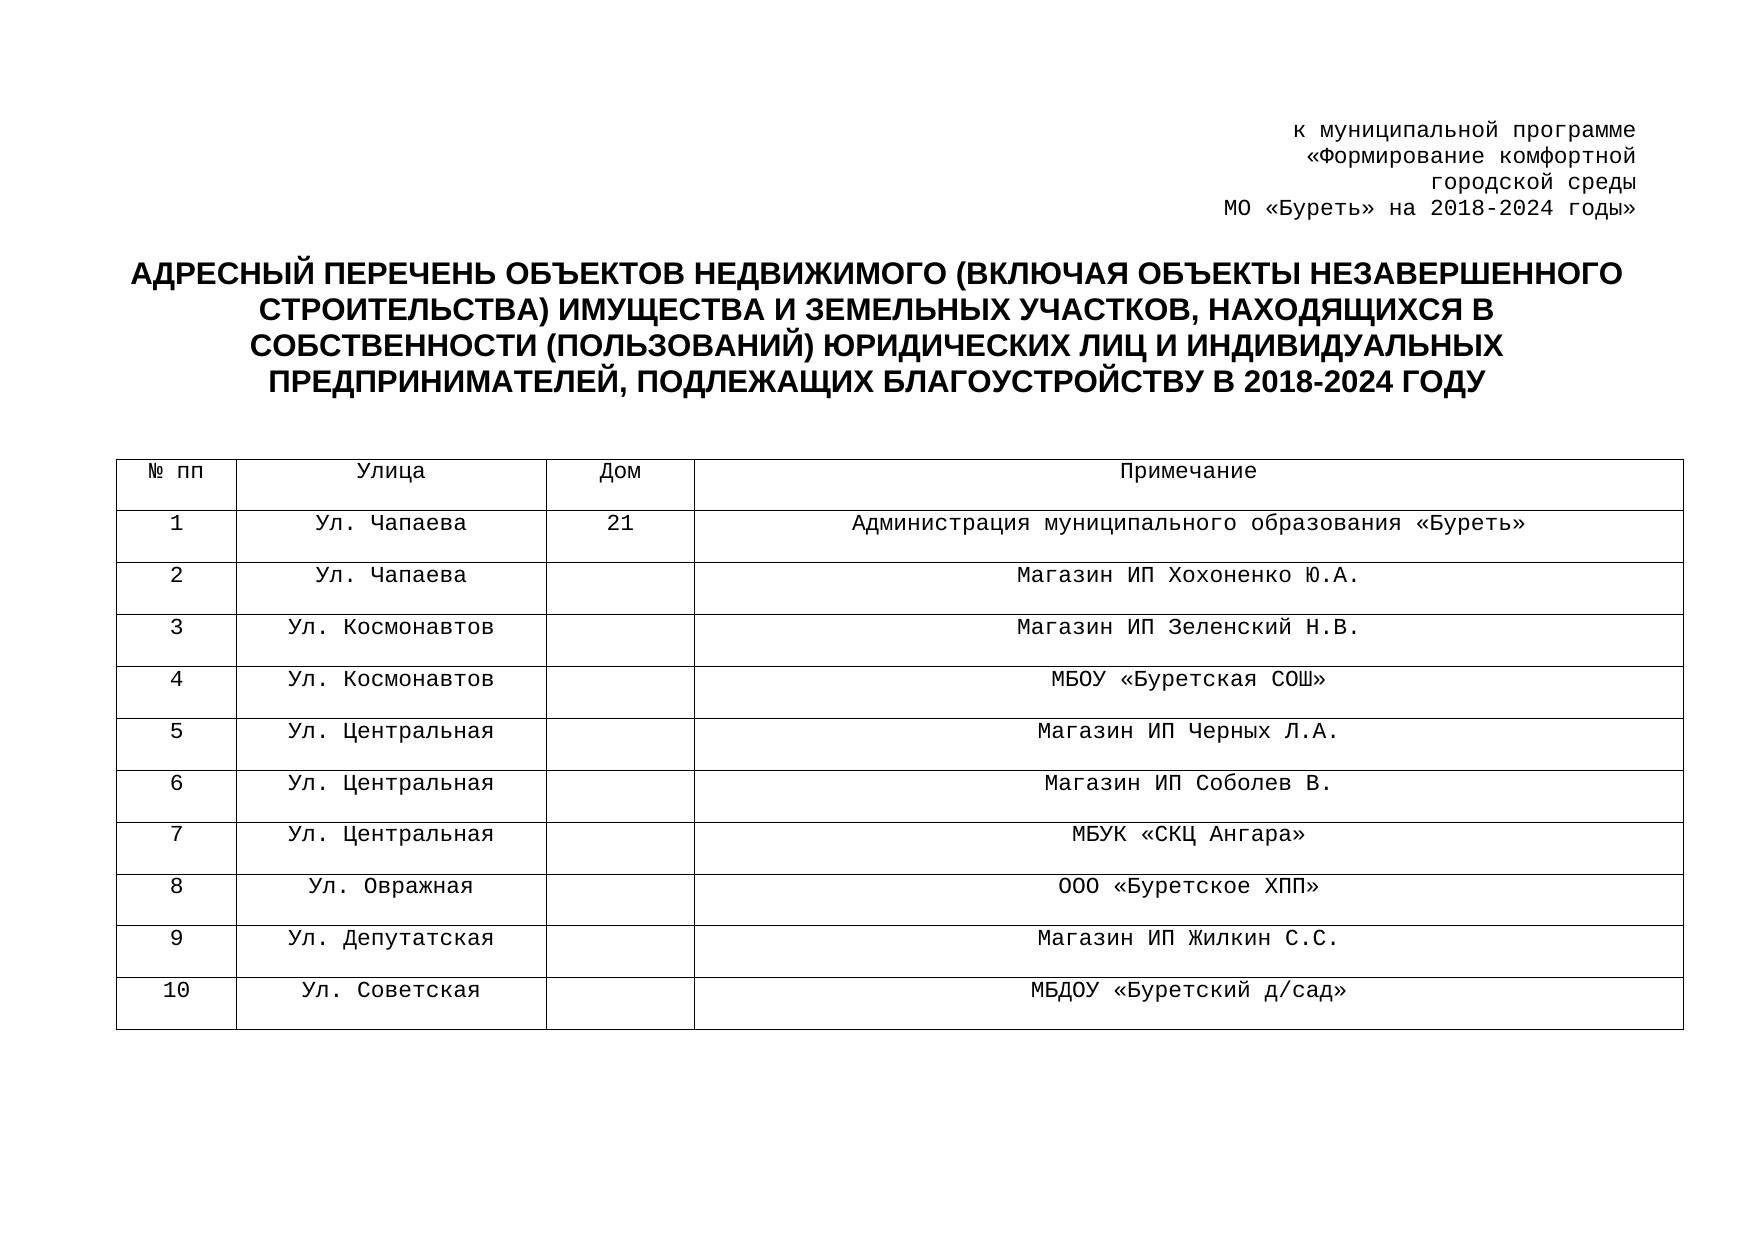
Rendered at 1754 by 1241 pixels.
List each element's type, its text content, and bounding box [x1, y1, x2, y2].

table_cell МБУК «СКЦ Ангара» [695, 823, 1683, 873]
table_cell МБОУ «Буретская СОШ» [695, 667, 1683, 718]
table_cell Ул. Чапаева [237, 511, 546, 562]
table_header Дом [547, 460, 694, 510]
table_cell 3 [117, 615, 236, 666]
table_cell 6 [117, 771, 236, 822]
table_cell Ул. Центральная [237, 719, 546, 770]
text «Формирование комфортной [118, 144, 1636, 170]
table_cell Магазин ИП Соболев В. [695, 771, 1683, 822]
text МО «Буреть» на 2018-2024 годы» [118, 196, 1636, 222]
table_cell Магазин ИП Хохоненко Ю.А. [695, 563, 1683, 614]
table_cell 1 [117, 511, 236, 562]
table_cell 9 [117, 926, 236, 977]
table_cell 10 [117, 978, 236, 1029]
table_cell [547, 771, 694, 822]
table_cell [547, 926, 694, 977]
table_cell 2 [117, 563, 236, 614]
table_cell Магазин ИП Зеленский Н.В. [695, 615, 1683, 666]
table_cell 5 [117, 719, 236, 770]
table_cell Магазин ИП Черных Л.А. [695, 719, 1683, 770]
table_cell Ул. Центральная [237, 771, 546, 822]
table_cell [547, 875, 694, 925]
table_cell Ул. Чапаева [237, 563, 546, 614]
table_cell 4 [117, 667, 236, 718]
table_cell Ул. Космонавтов [237, 667, 546, 718]
table_cell Ул. Советская [237, 978, 546, 1029]
table_cell [547, 719, 694, 770]
table_cell МБДОУ «Буретский д/сад» [695, 978, 1683, 1029]
table_header № пп [117, 460, 236, 510]
table_cell [547, 823, 694, 873]
table_cell Ул. Центральная [237, 823, 546, 873]
text к муниципальной программе [118, 118, 1636, 144]
table_cell Администрация муниципального образования «Буреть» [695, 511, 1683, 562]
table_cell Магазин ИП Жилкин С.С. [695, 926, 1683, 977]
table_cell [547, 563, 694, 614]
table_cell Ул. Депутатская [237, 926, 546, 977]
table_cell 21 [547, 511, 694, 562]
table_cell 8 [117, 875, 236, 925]
text АДРЕСНЫЙ ПЕРЕЧЕНЬ ОБЪЕКТОВ НЕДВИЖИМОГО (ВКЛЮЧАЯ ОБЪЕКТЫ НЕЗАВЕРШЕННОГО СТРОИТЕЛЬСТВА) ИМУЩЕСТВА И ЗЕМЕЛЬНЫХ УЧАСТКОВ, НАХОДЯЩИХСЯ В СОБСТВЕННОСТИ (ПОЛЬЗОВАНИЙ) ЮРИДИЧЕСКИХ ЛИЦ И ИНДИВИДУАЛЬНЫХ ПРЕДПРИНИМАТЕЛЕЙ, ПОДЛЕЖАЩИХ БЛАГОУСТРОЙСТВУ В 2018-2024 ГОДУ [118, 255, 1636, 399]
table_cell [547, 978, 694, 1029]
table_cell Ул. Овражная [237, 875, 546, 925]
table_header Примечание [695, 460, 1683, 510]
table_cell [547, 615, 694, 666]
table_header Улица [237, 460, 546, 510]
table_cell 7 [117, 823, 236, 873]
table_cell ООО «Буретское ХПП» [695, 875, 1683, 925]
table_cell Ул. Космонавтов [237, 615, 546, 666]
table_cell [547, 667, 694, 718]
text городской среды [118, 170, 1636, 196]
